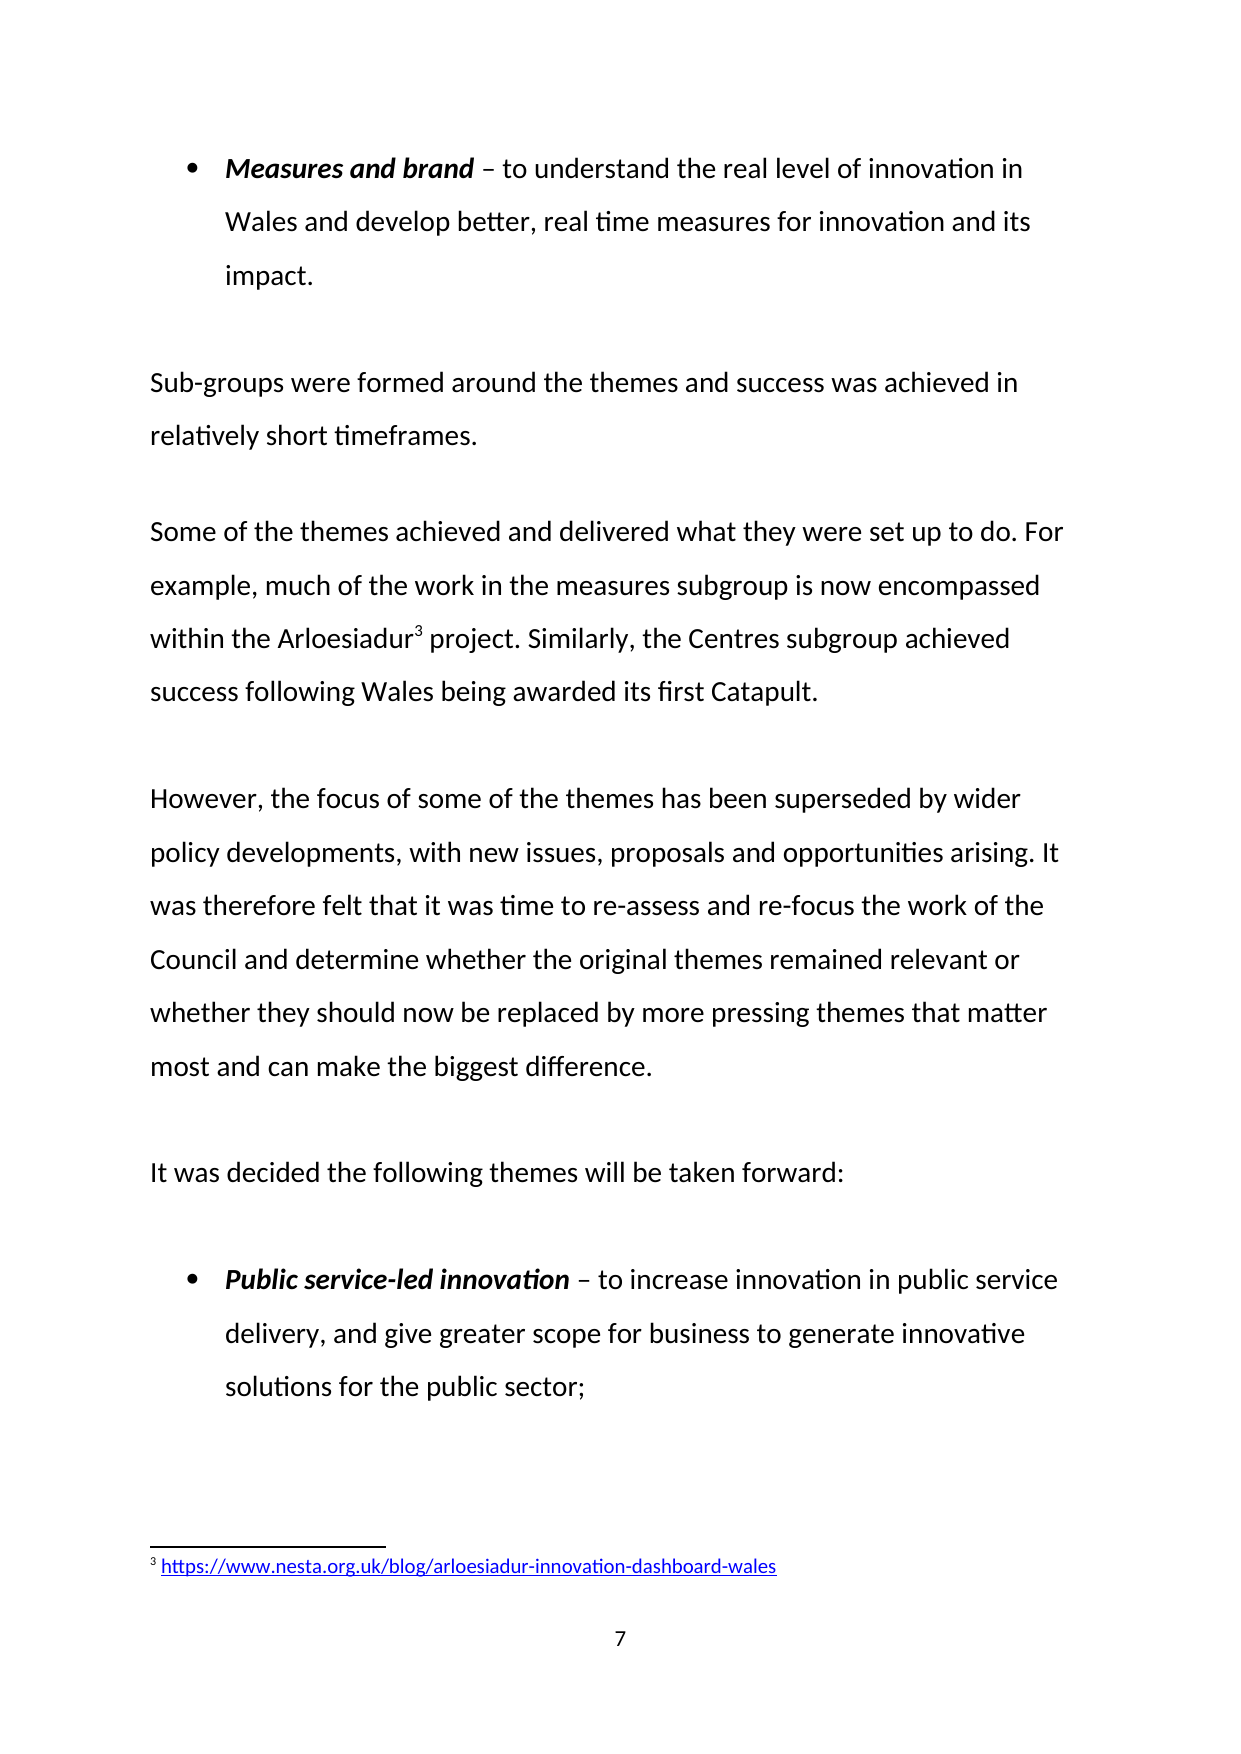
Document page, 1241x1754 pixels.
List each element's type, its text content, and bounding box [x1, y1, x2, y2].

text Sub-groups were formed around the themes and success was achieved in relatively short timeframes. [150, 364, 1090, 453]
text However, the focus of some of the themes has been superseded by wider policy developments, with new issues, proposals and opportunities arising. It was therefore felt that it was time to re-assess and re-focus the work of the Council and determine whether the original themes remained relevant or whether they should now be replaced by more pressing themes that matter most and can make the biggest difference. [150, 780, 1090, 1083]
list Public service-led innovation – to increase innovation in public service delivery, and give greater scope for business to generate innovative solutions for the public sector; [187, 1261, 1090, 1404]
text It was decided the following themes will be taken forward: [150, 1154, 1090, 1190]
text Some of the themes achieved and delivered what they were set up to do. For example, much of the work in the measures subgroup is now encompassed within the Arloesiadur project. Similarly, the Centres subgroup achieved success following Wales being awarded its first Catapult. [150, 513, 1090, 709]
list Measures and brand – to understand the real level of innovation in Wales and develop better, real time measures for innovation and its impact. [187, 150, 1090, 292]
